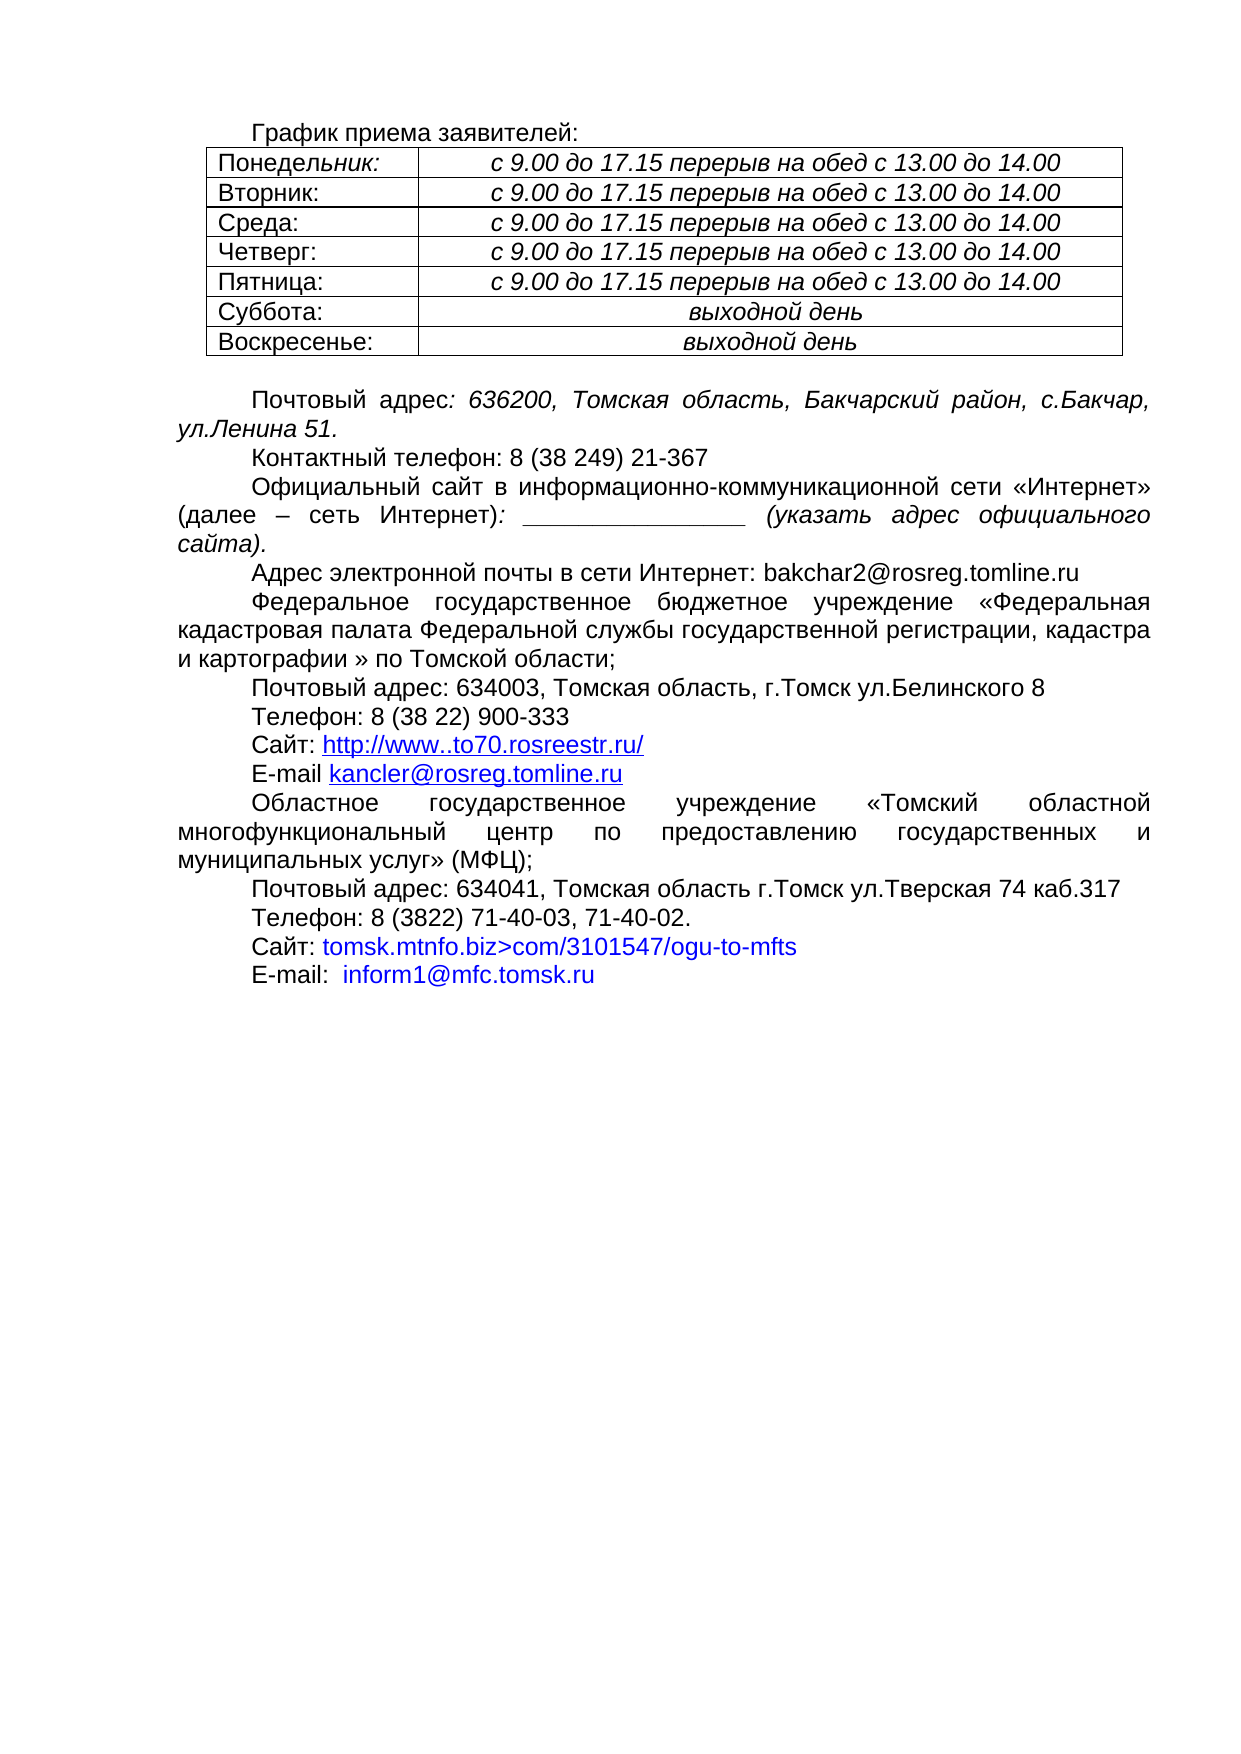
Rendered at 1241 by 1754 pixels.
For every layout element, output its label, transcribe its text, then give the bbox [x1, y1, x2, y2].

list Областное государственное учреждение «Томский областной многофункциональный центр по предоставлению государственных и муниципальных услуг» (МФЦ); [177, 788, 1152, 874]
table_cell Среда: [207, 208, 418, 236]
table_cell Воскресенье: [207, 327, 418, 355]
table_cell Суббота: [207, 297, 418, 326]
text Почтовый адрес: 634003, Томская область, г.Томск ул.Белинского 8 [177, 673, 1152, 701]
table_cell Пятница: [207, 267, 418, 296]
list Сайт: tomsk.mtnfo.biz>com/3101547/ogu-to-mfts [177, 931, 1152, 960]
text Адрес электронной почты в сети Интернет: bakchar2@rosreg.tomline.ru [177, 558, 1152, 586]
list Почтовый адрес: 634041, Томская область г.Томск ул.Тверская 74 каб.317 [177, 874, 1152, 903]
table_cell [419, 178, 1122, 206]
text Контактный телефон: 8 (38 249) 21-367 [177, 443, 1152, 471]
text Федеральное государственное бюджетное учреждение «Федеральная кадастровая палата Федеральной службы государственной регистрации, кадастра и картографии » по Томской области; [177, 586, 1152, 673]
text Сайт: http://www..to70.rosreestr.ru/ [177, 730, 1152, 759]
table_header Понедельник: [207, 148, 418, 177]
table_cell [419, 208, 1122, 236]
list E-mail: inform1@mfc.tomsk.ru [177, 960, 1152, 989]
table_cell Четверг: [207, 237, 418, 266]
text Официальный сайт в информационно-коммуникационной сети «Интернет» (далее – сеть Интернет): ________________ (указать адрес официального сайта). [177, 471, 1152, 558]
text График приема заявителей: [177, 118, 1152, 147]
table_cell выходной день [419, 297, 1122, 326]
table_header с 9.00 до 17.15 перерыв на обед с 13.00 до 14.00 [419, 148, 1122, 177]
table_cell с 9.00 до 17.15 перерыв на обед с 13.00 до 14.00 [419, 237, 1122, 266]
text Почтовый адрес: 636200, Томская область, Бакчарский район, с.Бакчар, ул.Ленина 51. [177, 385, 1152, 443]
table_cell с 9.00 до 17.15 перерыв на обед с 13.00 до 14.00 [419, 267, 1122, 296]
table_cell Вторник: [207, 178, 418, 206]
text Телефон: 8 (38 22) 900-333 [177, 701, 1152, 730]
list Телефон: 8 (3822) 71-40-03, 71-40-02. [177, 903, 1152, 931]
table_cell выходной день [419, 327, 1122, 355]
text E-mail kancler@rosreg.tomline.ru [177, 759, 1152, 788]
